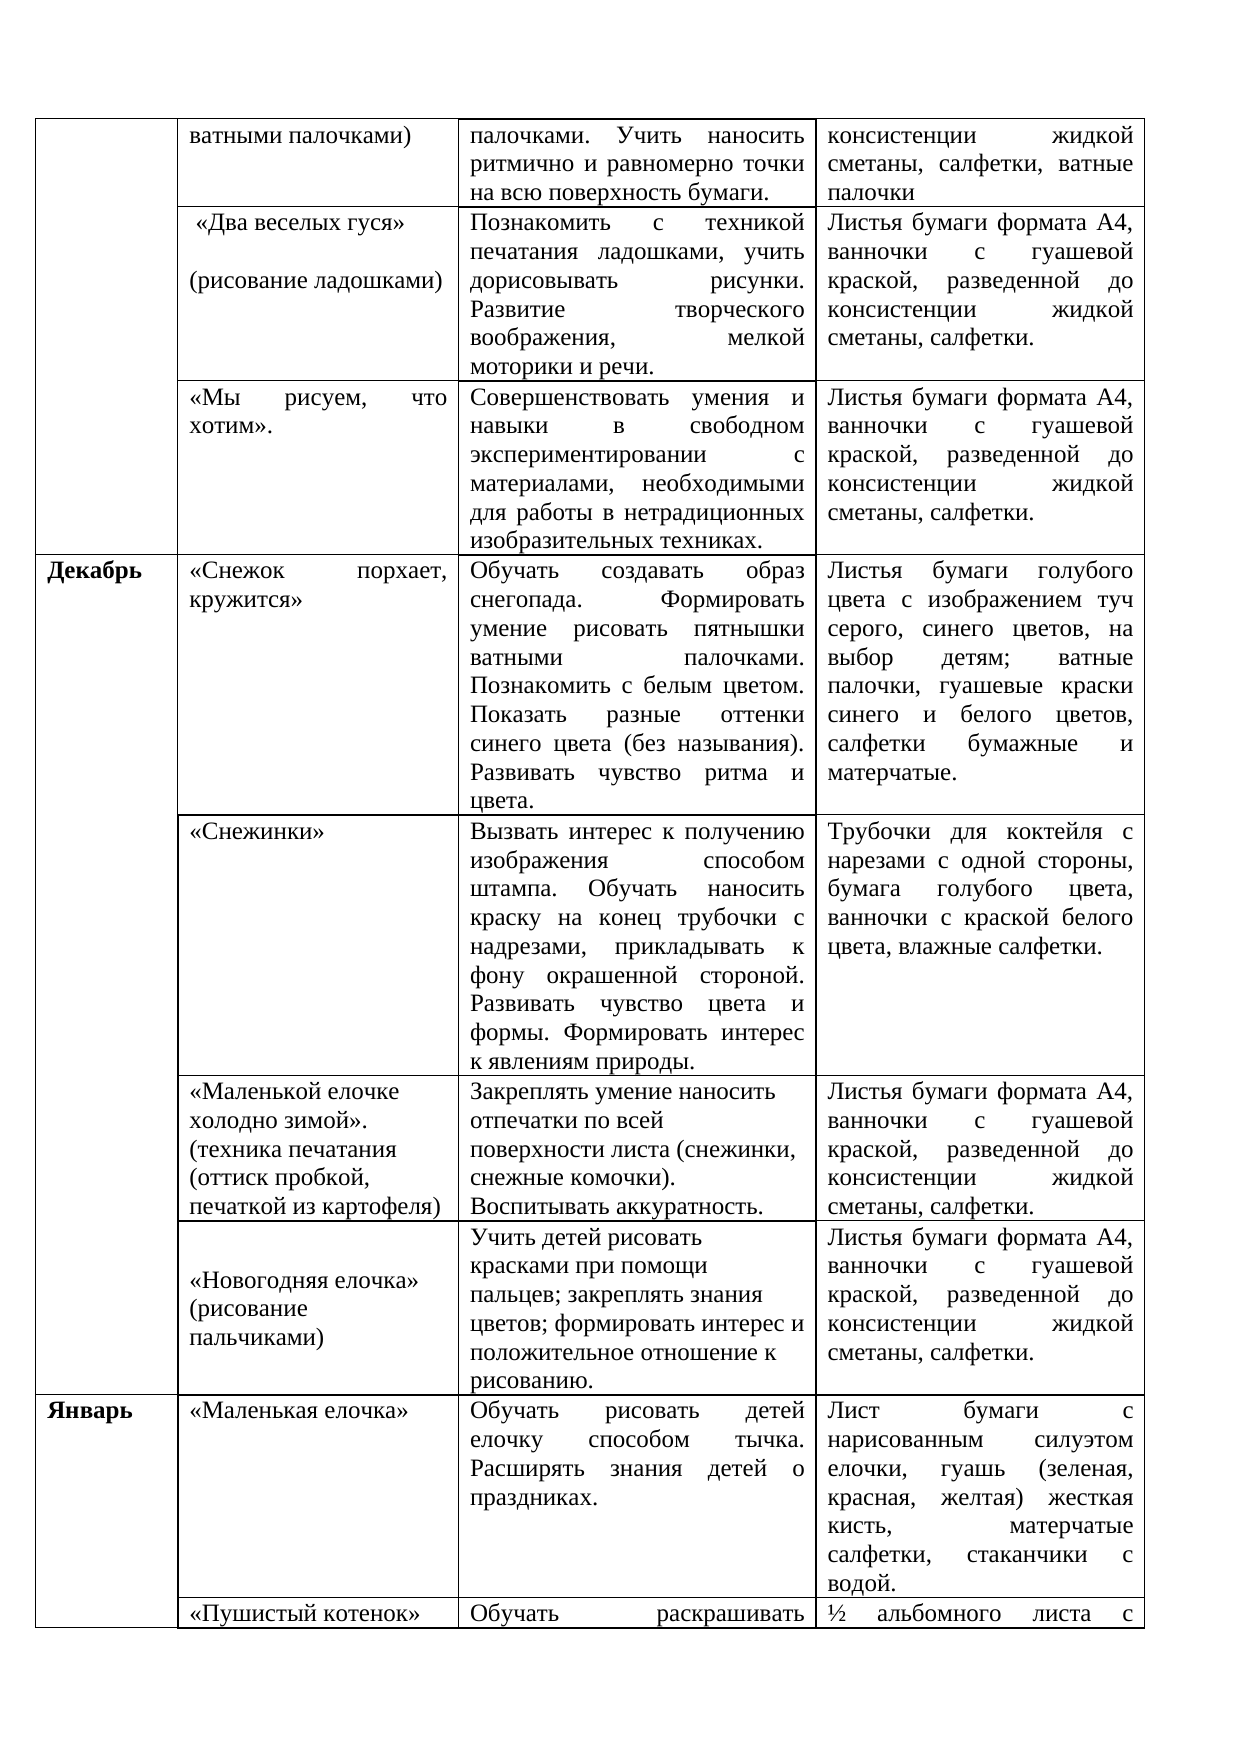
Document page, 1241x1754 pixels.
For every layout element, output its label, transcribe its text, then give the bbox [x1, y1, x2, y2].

table_cell «Маленькой елочке холодно зимой». (техника печатания (оттиск пробкой, печаткой из картофеля) [179, 1076, 458, 1220]
table_cell Обучать рисовать детей елочку способом тычка. Расширять знания детей о праздниках. [459, 1396, 815, 1597]
table_cell Познакомить с техникой печатания ладошками, учить дорисовывать рисунки. Развитие творческого воображения, мелкой моторики и речи. [459, 208, 815, 380]
table_cell Учить детей рисовать красками при помощи пальцев; закреплять знания цветов; формировать интерес и положительное отношение к рисованию. [459, 1222, 815, 1394]
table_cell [459, 120, 815, 206]
table_cell Листья бумаги формата А4, ванночки с гуашевой краской, разведенной до консистенции жидкой сметаны, салфетки. [817, 207, 1144, 380]
table_cell Листья бумаги голубого цвета с изображением туч серого, синего цветов, на выбор детям; ватные палочки, гуашевые краски синего и белого цветов, салфетки бумажные и матерчатые. [817, 555, 1144, 814]
table_cell «Снежинки» [179, 816, 458, 1075]
table_cell «Маленькая елочка» [179, 1396, 458, 1597]
table_cell Трубочки для коктейля с нарезами с одной стороны, бумага голубого цвета, ванночки с краской белого цвета, влажные салфетки. [817, 815, 1144, 1075]
table_cell Закреплять умение наносить отпечатки по всей поверхности листа (снежинки, снежные комочки). Воспитывать аккуратность. [459, 1076, 815, 1220]
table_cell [178, 119, 458, 206]
table_cell «Новогодняя елочка» (рисование пальчиками) [179, 1222, 458, 1394]
table_cell Декабрь [36, 555, 177, 1394]
table_cell «Мы рисуем, что хотим». [178, 381, 458, 554]
table_cell «Два веселых гуся» (рисование ладошками) [178, 207, 458, 380]
table_cell Вызвать интерес к получению изображения способом штампа. Обучать наносить краску на конец трубочки с надрезами, прикладывать к фону окрашенной стороной. Развивать чувство цвета и формы. Формировать интерес к явлениям природы. [459, 816, 815, 1075]
table_cell «Пушистый котенок» [179, 1598, 458, 1627]
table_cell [817, 119, 1144, 206]
table_cell Листья бумаги формата А4, ванночки с гуашевой краской, разведенной до консистенции жидкой сметаны, салфетки. [817, 1076, 1144, 1220]
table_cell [817, 1598, 1144, 1627]
table_cell Обучать создавать образ снегопада. Формировать умение рисовать пятнышки ватными палочками. Познакомить с белым цветом. Показать разные оттенки синего цвета (без называния). Развивать чувство ритма и цвета. [459, 556, 815, 814]
table_cell Листья бумаги формата А4, ванночки с гуашевой краской, разведенной до консистенции жидкой сметаны, салфетки. [817, 1221, 1144, 1394]
table_cell Январь [36, 1395, 177, 1627]
table_cell «Снежок порхает, кружится» [178, 555, 458, 814]
table_cell Совершенствовать умения и навыки в свободном экспериментировании с материалами, необходимыми для работы в нетрадиционных изобразительных техниках. [459, 382, 815, 554]
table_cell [459, 1598, 815, 1627]
table_cell Листья бумаги формата А4, ванночки с гуашевой краской, разведенной до консистенции жидкой сметаны, салфетки. [817, 381, 1144, 554]
table_cell Лист бумаги с нарисованным силуэтом елочки, гуашь (зеленая, красная, желтая) жесткая кисть, матерчатые салфетки, стаканчики с водой. [817, 1396, 1144, 1597]
